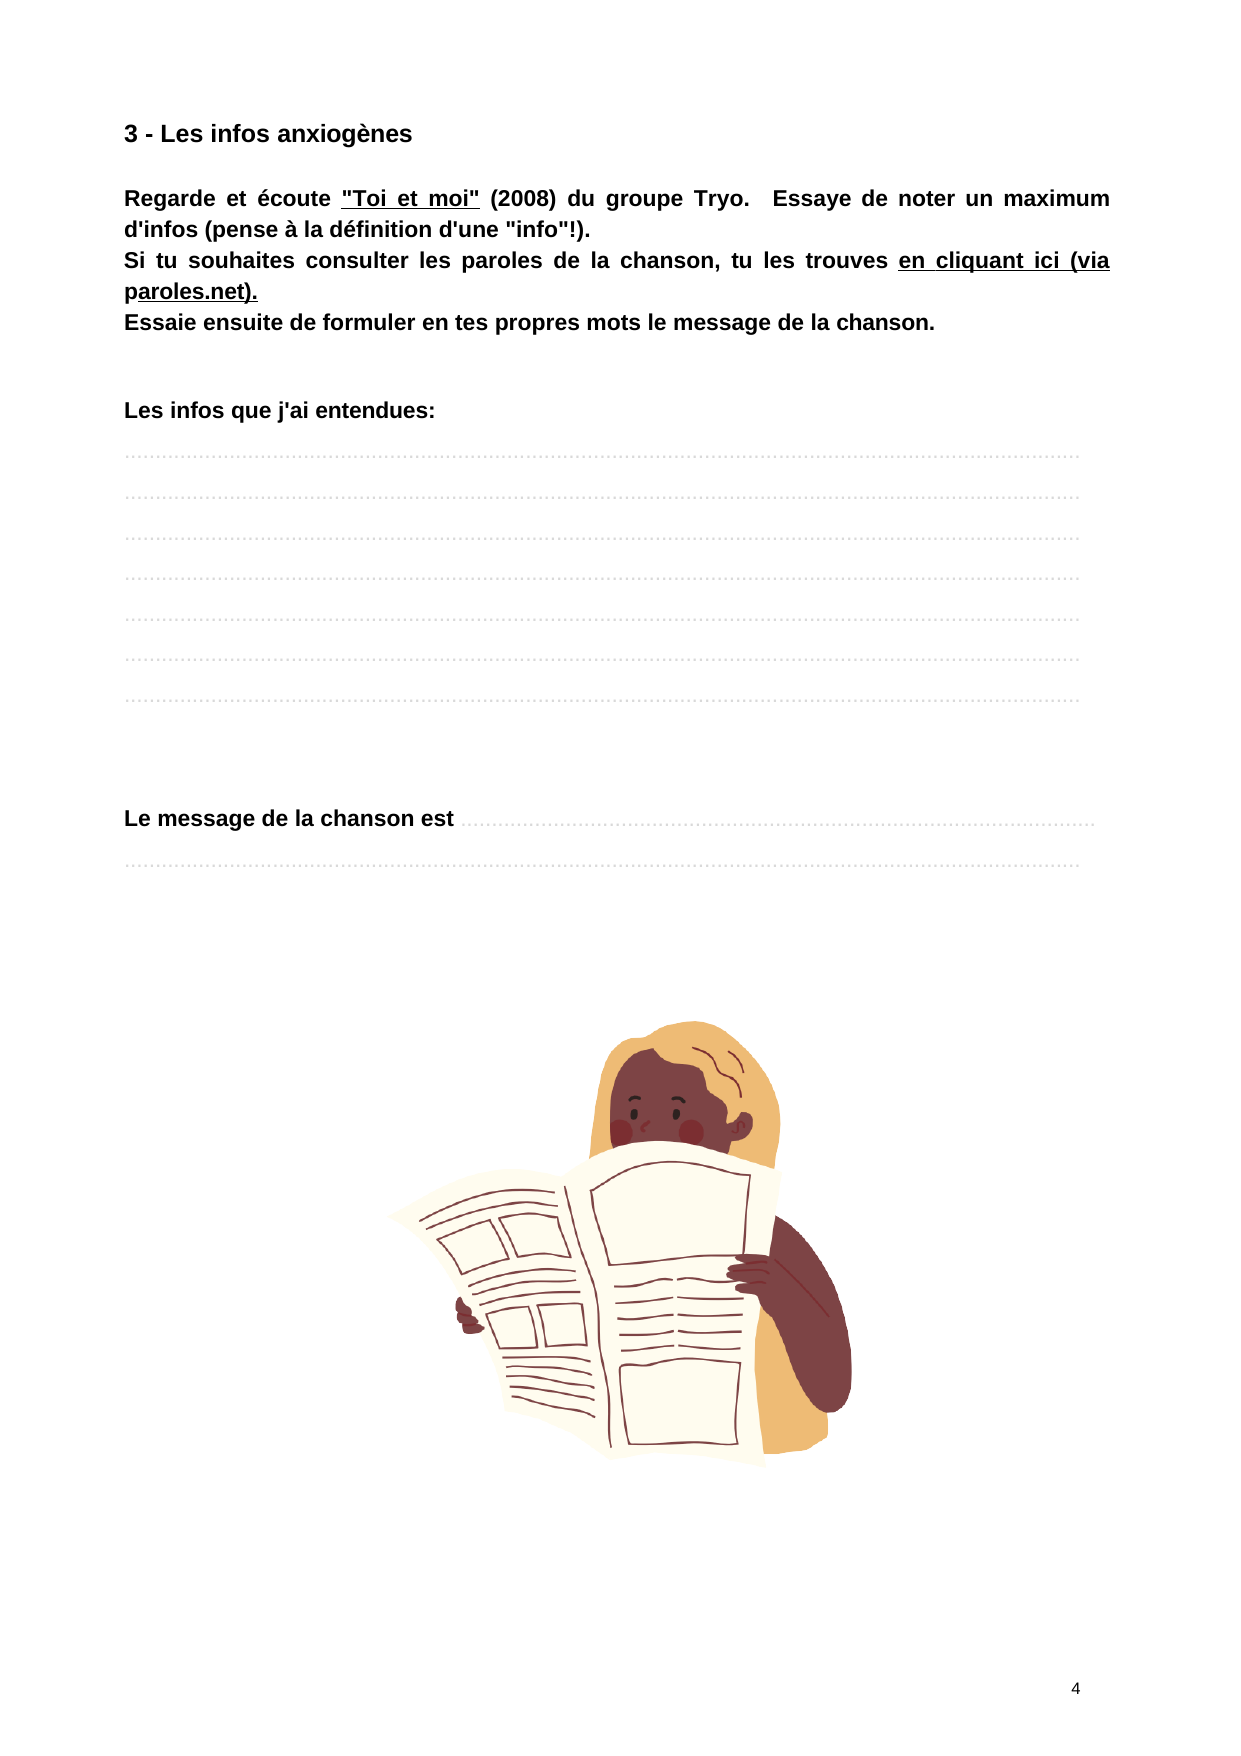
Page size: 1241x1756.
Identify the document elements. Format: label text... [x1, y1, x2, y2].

subtitle 3 - Les infos anxiogènes [124, 119, 1194, 148]
text ........................................................................................................................................................... [124, 559, 1194, 585]
text Si tu souhaites consulter les paroles de la chanson, tu les trouves en cliquant ici (via paroles.net). [124, 247, 1194, 304]
text ........................................................................................................................................................... [124, 681, 1194, 707]
text ........................................................................................................................................................... [124, 518, 1194, 545]
text ........................................................................................................................................................... [124, 600, 1194, 626]
text Essaie ensuite de formuler en tes propres mots le message de la chanson. [124, 309, 1194, 336]
text ........................................................................................................................................................... [124, 437, 1194, 464]
text ........................................................................................................................................................... [124, 478, 1194, 504]
text ........................................................................................................................................................... [124, 640, 1194, 667]
text ........................................................................................................................................................... [124, 846, 1194, 872]
text Les infos que j'ai entendues: [124, 397, 1194, 423]
text Le message de la chanson est ....................................................................................................... [124, 805, 1194, 832]
picture [386, 1021, 852, 1468]
text Regarde et écoute "Toi et moi" (2008) du groupe Tryo. Essaye de noter un maximum d'infos (pense à la définition d'une "info"!). [124, 185, 1115, 243]
